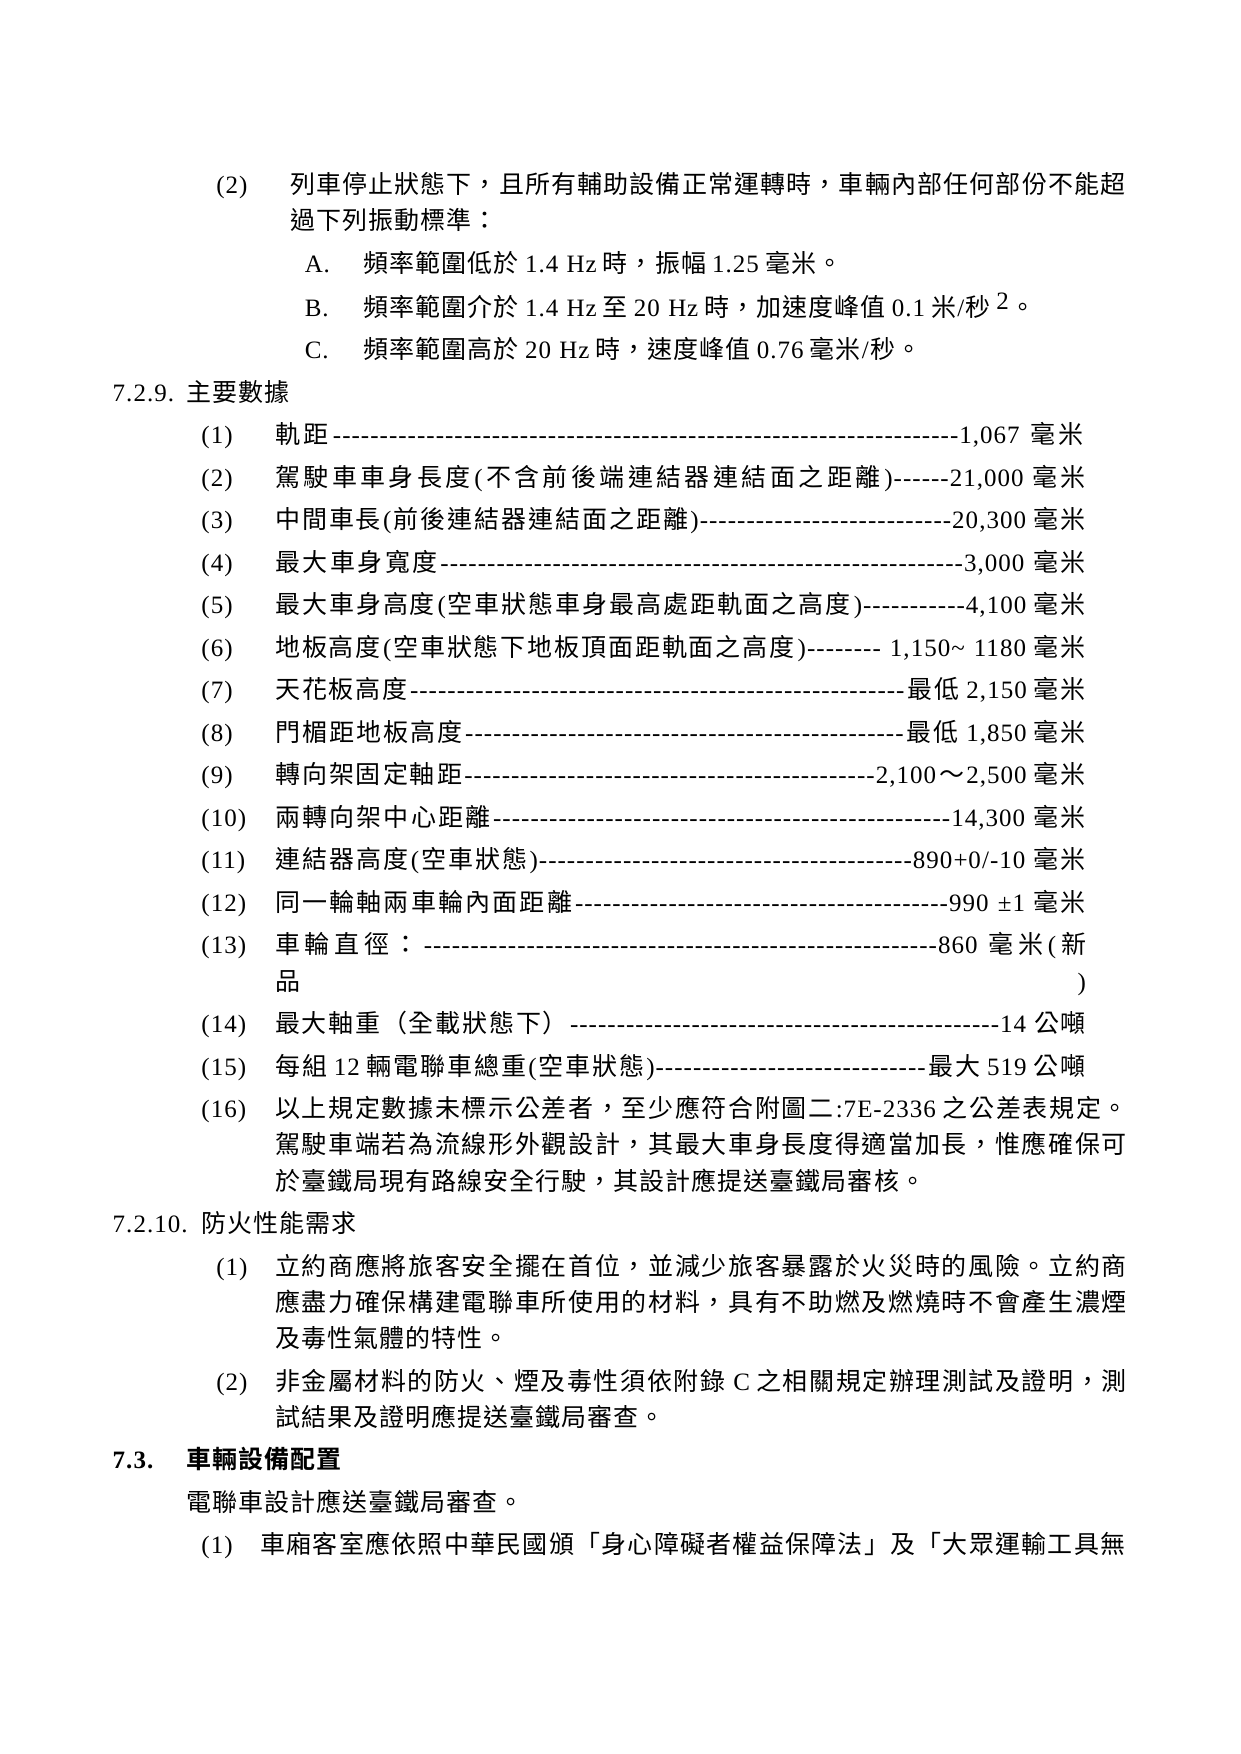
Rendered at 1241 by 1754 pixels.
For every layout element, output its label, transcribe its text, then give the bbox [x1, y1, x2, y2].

list 駕駛車車身長度(不含前後端連結器連結面之距離)------21,000毫米 [201, 457, 1086, 493]
list 最大車身寬度--------------------------------------------------------3,000毫米 [201, 542, 1086, 578]
list 頻率範圍低於1.4 Hz時，振幅1.25毫米。 [304, 243, 1128, 279]
list 車輪直徑：-------------------------------------------------------860毫米(新品) [201, 925, 1086, 997]
list 頻率範圍高於20 Hz時，速度峰值0.76毫米/秒。 [304, 330, 1128, 366]
list 以上規定數據未標示公差者，至少應符合附圖二:7E-2336之公差表規定。駕駛車端若為流線形外觀設計，其最大車身長度得適當加長，惟應確保可於臺鐵局現有路線安全行駛，其設計應提送臺鐵局審核。 [201, 1088, 1128, 1197]
list 地板高度(空車狀態下地板頂面距軌面之高度)-------- 1,150~ 1180毫米 [201, 627, 1086, 663]
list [201, 1525, 1128, 1561]
list 門楣距地板高度-----------------------------------------------最低1,850毫米 [201, 712, 1086, 748]
list 兩轉向架中心距離-------------------------------------------------14,300毫米 [201, 797, 1086, 833]
list 非金屬材料的防火、煙及毒性須依附錄C之相關規定辦理測試及證明，測試結果及證明應提送臺鐵局審查。 [216, 1361, 1128, 1433]
list 最大軸重（全載狀態下）----------------------------------------------14公噸 [201, 1003, 1086, 1040]
list 連結器高度(空車狀態)----------------------------------------890+0/-10毫米 [201, 840, 1086, 876]
list 車輛設備配置 [112, 1440, 1128, 1476]
list 每組12輛電聯車總重(空車狀態)-----------------------------最大519公噸 [201, 1046, 1086, 1082]
text 電聯車設計應送臺鐵局審查。 [186, 1482, 1128, 1518]
list 主要數據 [112, 372, 1128, 408]
list 頻率範圍介於1.4 Hz至20 Hz時，加速度峰值0.1米/秒2。 [304, 286, 1128, 323]
list 最大車身高度(空車狀態車身最高處距軌面之高度)-----------4,100毫米 [201, 585, 1086, 621]
list 同一輪軸兩車輪內面距離----------------------------------------990 ±1毫米 [201, 882, 1086, 918]
list 天花板高度-----------------------------------------------------最低2,150毫米 [201, 670, 1086, 706]
list 列車停止狀態下，且所有輔助設備正常運轉時，車輛內部任何部份不能超過下列振動標準： [216, 164, 1128, 237]
list 中間車長(前後連結器連結面之距離)---------------------------20,300毫米 [201, 500, 1086, 536]
list 防火性能需求 [112, 1203, 1128, 1240]
list 軌距-------------------------------------------------------------------1,067毫米 [201, 415, 1084, 451]
list 轉向架固定軸距--------------------------------------------2,100～2,500毫米 [201, 755, 1086, 791]
list 立約商應將旅客安全擺在首位，並減少旅客暴露於火災時的風險。立約商應盡力確保構建電聯車所使用的材料，具有不助燃及燃燒時不會產生濃煙及毒性氣體的特性。 [216, 1246, 1128, 1355]
